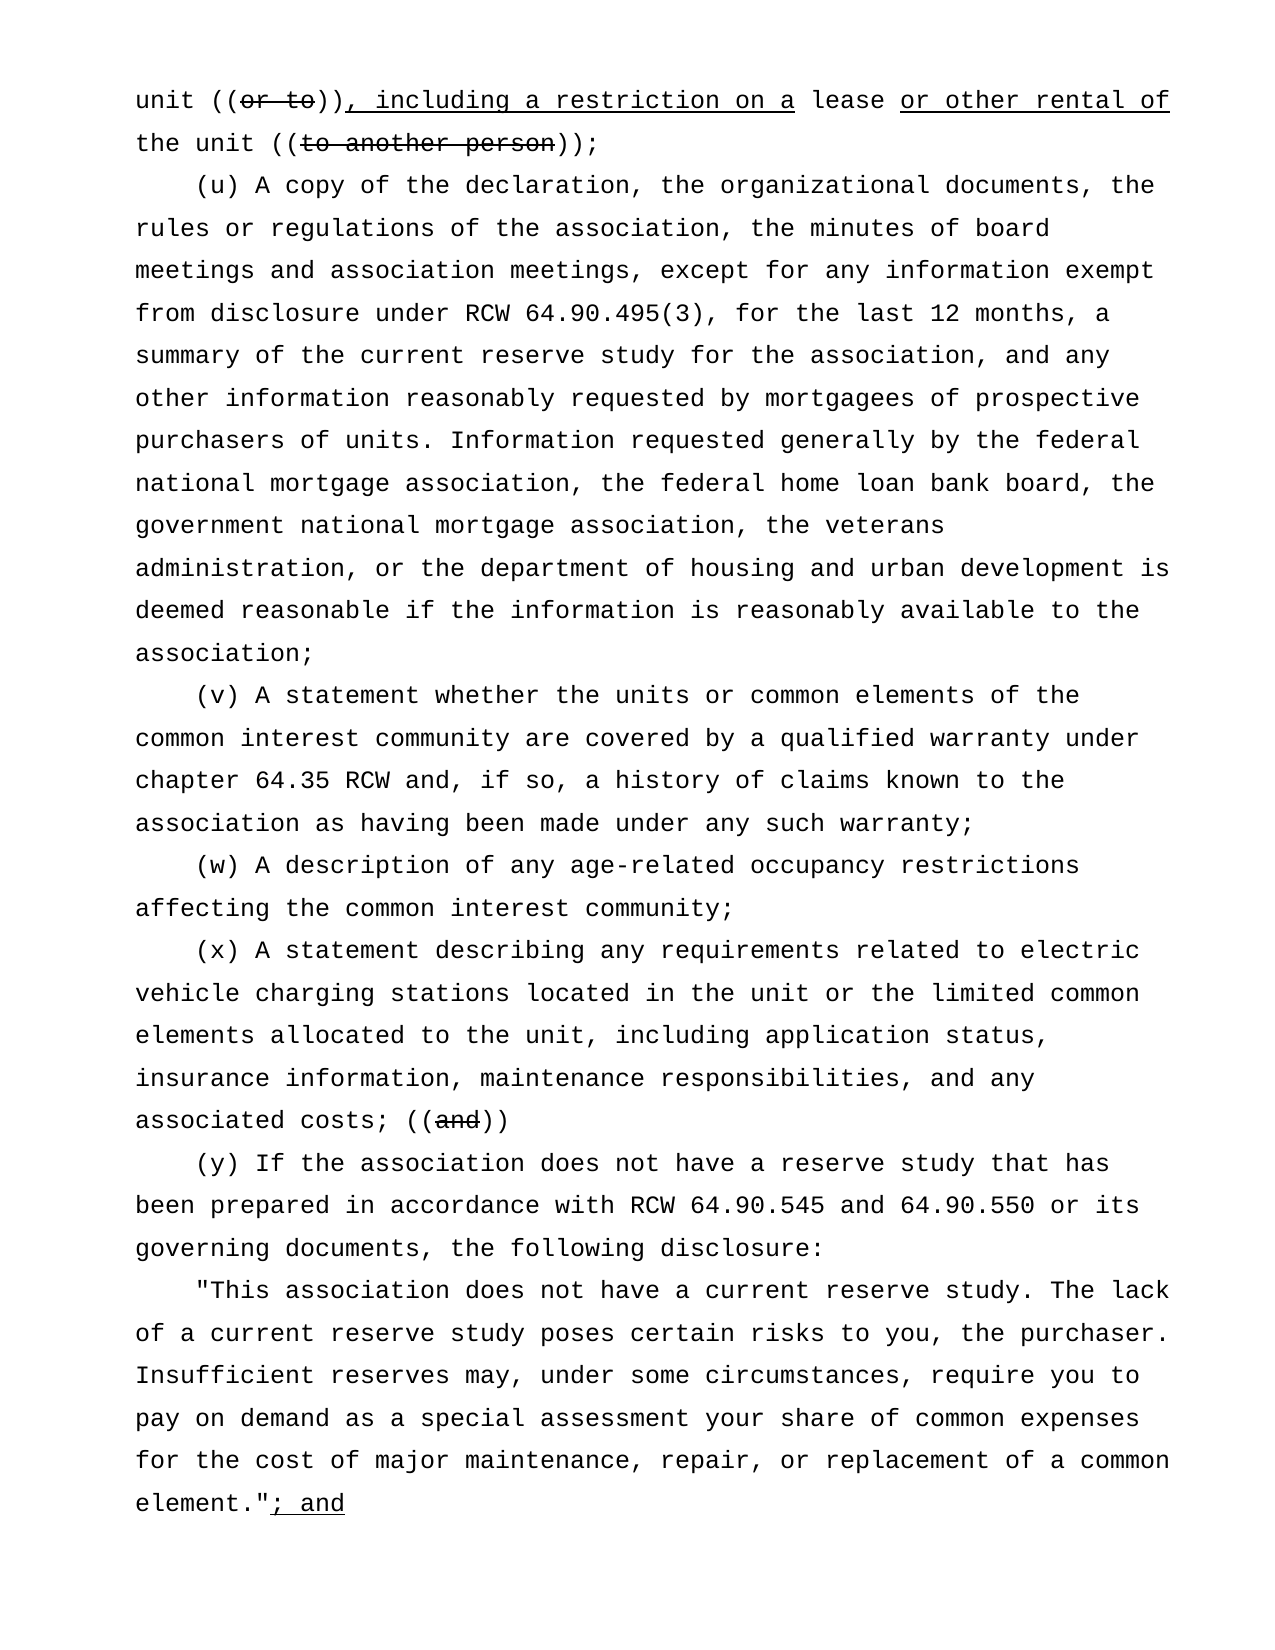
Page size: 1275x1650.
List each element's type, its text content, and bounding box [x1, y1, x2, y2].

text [135, 75, 1170, 160]
text "This association does not have a current reserve study. The lack of a current reserve study poses certain risks to you, the purchaser. Insufficient reserves may, under some circumstances, require you to pay on demand as a special assessment your share of common expenses for the cost of major maintenance, repair, or replacement of a common element."; and [135, 1265, 1170, 1520]
text (w) A description of any age-related occupancy restrictions affecting the common interest community; [135, 840, 1170, 925]
text (v) A statement whether the units or common elements of the common interest community are covered by a qualified warranty under chapter 64.35 RCW and, if so, a history of claims known to the association as having been made under any such warranty; [135, 670, 1170, 840]
text (x) A statement describing any requirements related to electric vehicle charging stations located in the unit or the limited common elements allocated to the unit, including application status, insurance information, maintenance responsibilities, and any associated costs; ((and)) [135, 925, 1170, 1137]
text (u) A copy of the declaration, the organizational documents, the rules or regulations of the association, the minutes of board meetings and association meetings, except for any information exempt from disclosure under RCW 64.90.495(3), for the last 12 months, a summary of the current reserve study for the association, and any other information reasonably requested by mortgagees of prospective purchasers of units. Information requested generally by the federal national mortgage association, the federal home loan bank board, the government national mortgage association, the veterans administration, or the department of housing and urban development is deemed reasonable if the information is reasonably available to the association; [135, 160, 1170, 670]
text (y) If the association does not have a reserve study that has been prepared in accordance with RCW 64.90.545 and 64.90.550 or its governing documents, the following disclosure: [135, 1137, 1170, 1265]
